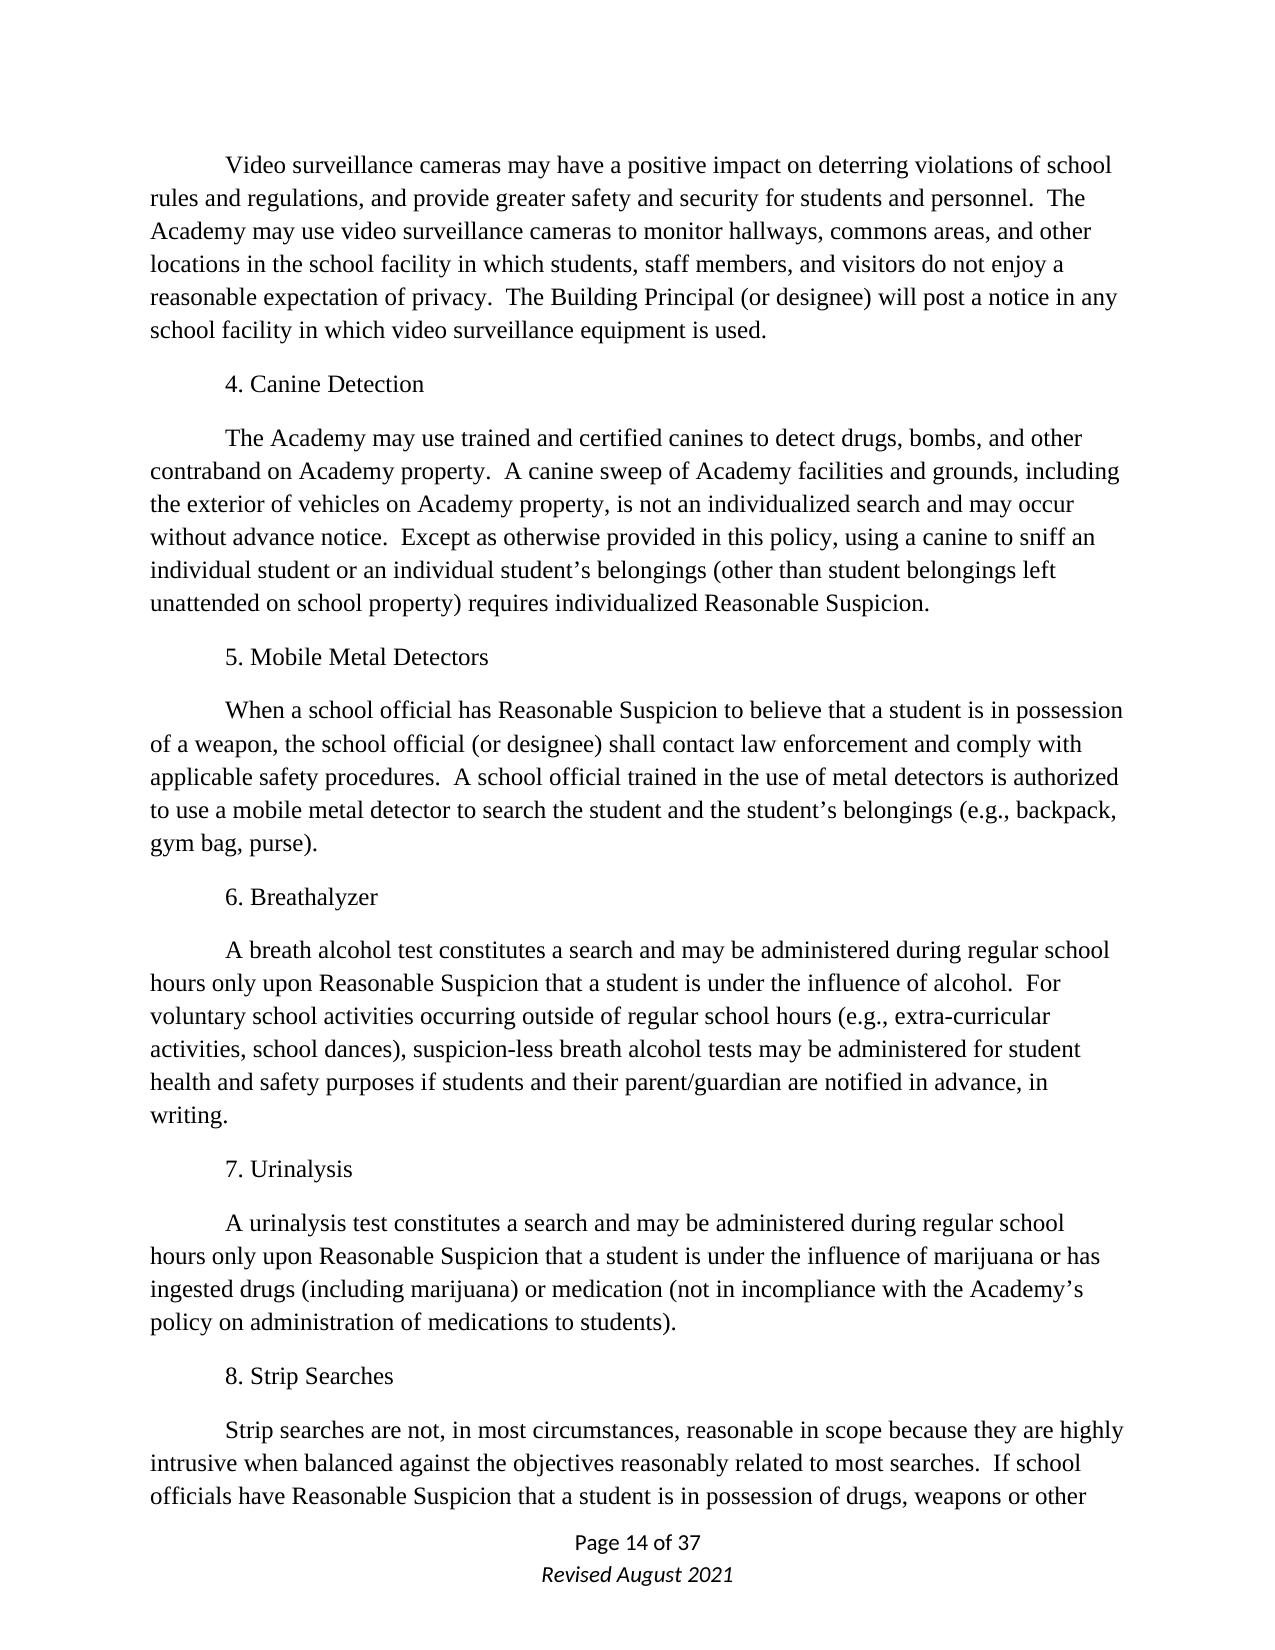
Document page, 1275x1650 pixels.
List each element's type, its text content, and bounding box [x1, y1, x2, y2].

text 4. Canine Detection [150, 369, 1125, 398]
text 6. Breathalyzer [150, 882, 1125, 910]
text 5. Mobile Metal Detectors [150, 642, 1125, 671]
text A urinalysis test constitutes a search and may be administered during regular school hours only upon Reasonable Suspicion that a student is under the influence of marijuana or has ingested drugs (including marijuana) or medication (not in incompliance with the Academy’s policy on administration of medications to students). [150, 1208, 1125, 1336]
text 7. Urinalysis [150, 1154, 1125, 1183]
text Video surveillance cameras may have a positive impact on deterring violations of school rules and regulations, and provide greater safety and security for students and personnel. The Academy may use video surveillance cameras to monitor hallways, commons areas, and other locations in the school facility in which students, staff members, and visitors do not enjoy a reasonable expectation of privacy. The Building Principal (or designee) will post a notice in any school facility in which video surveillance equipment is used. [150, 150, 1125, 344]
text A breath alcohol test constitutes a search and may be administered during regular school hours only upon Reasonable Suspicion that a student is under the influence of alcohol. For voluntary school activities occurring outside of regular school hours (e.g., extra-curricular activities, school dances), suspicion-less breath alcohol tests may be administered for student health and safety purposes if students and their parent/guardian are notified in advance, in writing. [150, 935, 1125, 1129]
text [150, 1415, 1125, 1510]
text The Academy may use trained and certified canines to detect drugs, bombs, and other contraband on Academy property. A canine sweep of Academy facilities and grounds, including the exterior of vehicles on Academy property, is not an individualized search and may occur without advance notice. Except as otherwise provided in this policy, using a canine to sniff an individual student or an individual student’s belongings (other than student belongings left unattended on school property) requires individualized Reasonable Suspicion. [150, 423, 1125, 617]
text 8. Strip Searches [150, 1361, 1125, 1390]
text When a school official has Reasonable Suspicion to believe that a student is in possession of a weapon, the school official (or designee) shall contact law enforcement and comply with applicable safety procedures. A school official trained in the use of metal detectors is authorized to use a mobile metal detector to search the student and the student’s belongings (e.g., backpack, gym bag, purse). [150, 696, 1125, 856]
